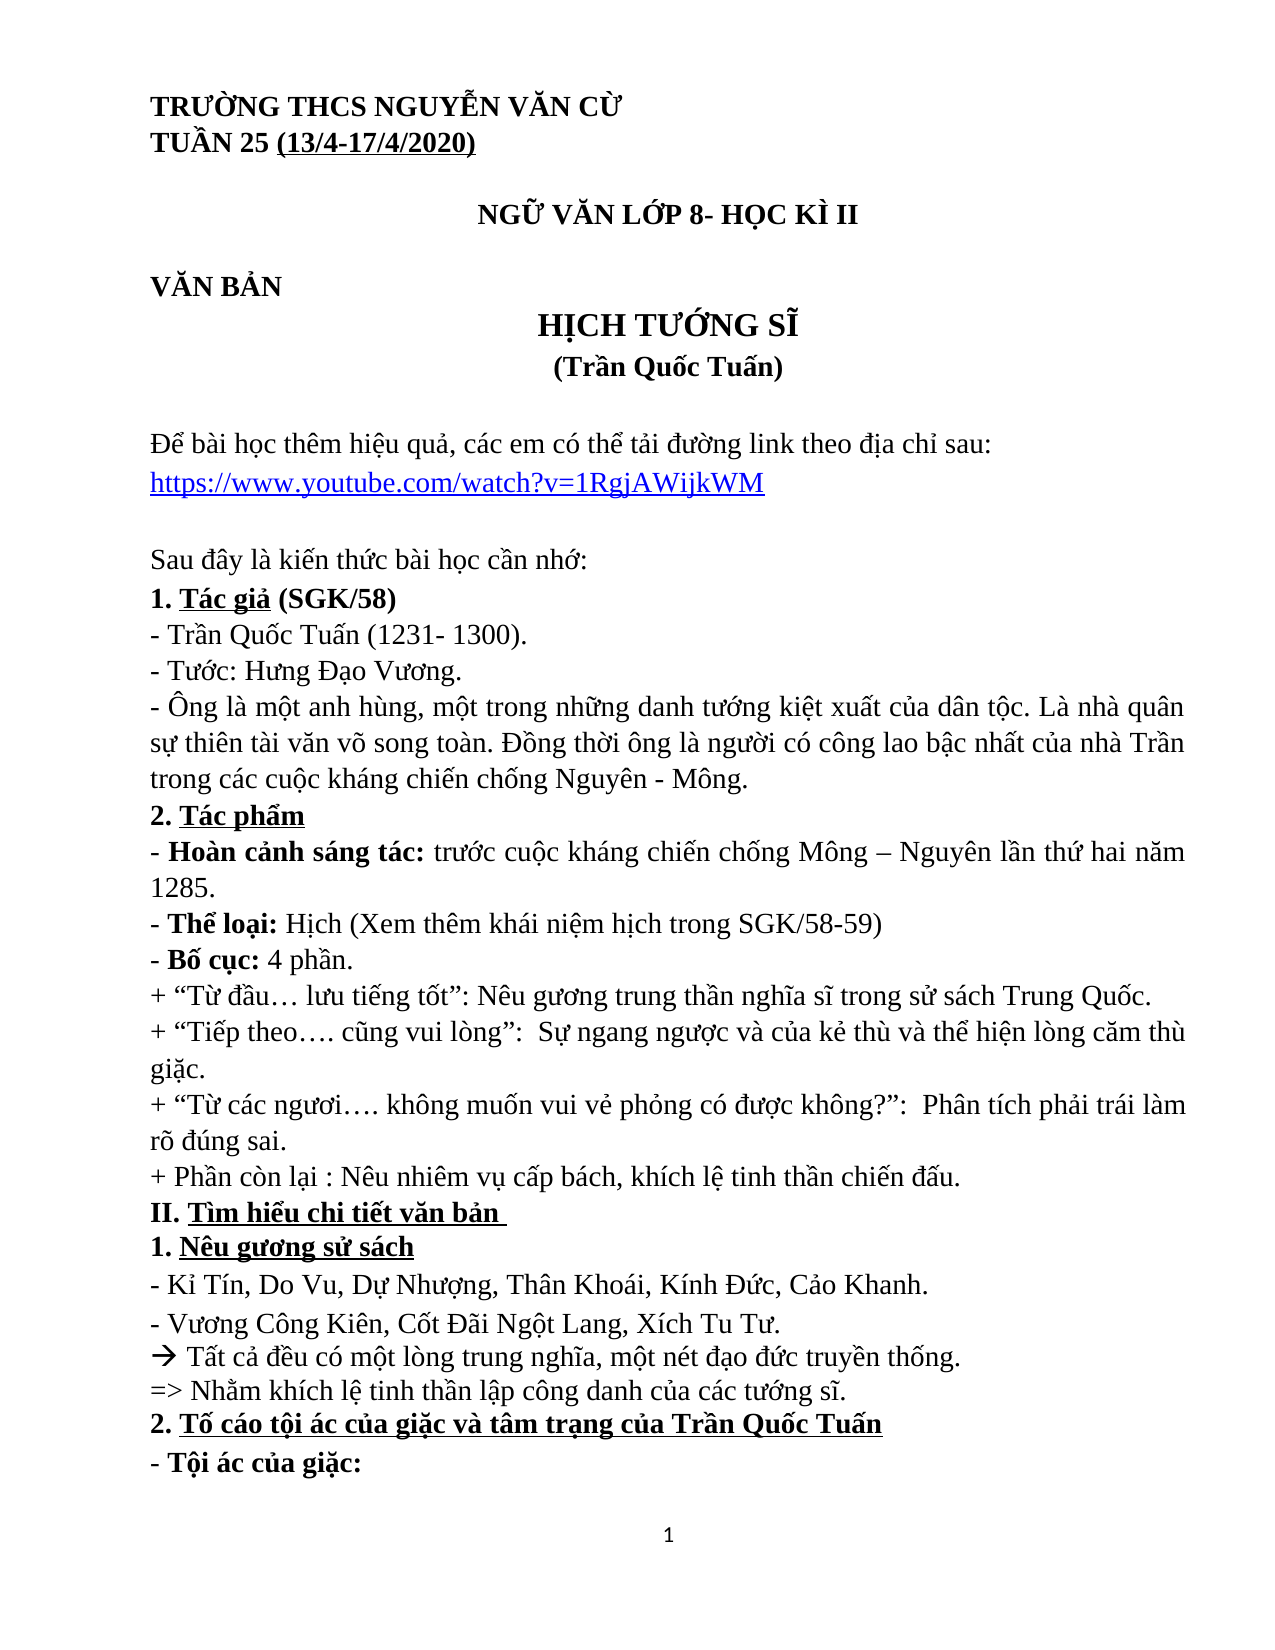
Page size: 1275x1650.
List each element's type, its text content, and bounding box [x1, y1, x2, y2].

text - Thể loại: Hịch (Xem thêm khái niệm hịch trong SGK/58-59) [150, 906, 1186, 940]
text 2. Tố cáo tội ác của giặc và tâm trạng của Trần Quốc Tuấn [150, 1407, 1186, 1440]
text Sau đây là kiến thức bài học cần nhớ: [150, 542, 1186, 576]
text - Hoàn cảnh sáng tác: trước cuộc kháng chiến chống Mông – Nguyên lần thứ hai năm 1285. [150, 834, 1186, 903]
text 1. Tác giả (SGK/58) [150, 581, 1186, 614]
text - Tước: Hưng Đạo Vương. [150, 653, 1186, 687]
text + “Từ các ngươi…. không muốn vui vẻ phỏng có được không?”: Phân tích phải trái làm rõ đúng sai. [150, 1087, 1186, 1157]
text NGỮ VĂN LỚP 8- HỌC KÌ II [150, 197, 1186, 231]
text TRƯỜNG THCS NGUYỄN VĂN CỪ [150, 89, 1186, 122]
text + Phần còn lại : Nêu nhiêm vụ cấp bách, khích lệ tinh thần chiến đấu. [150, 1159, 1186, 1193]
text => Nhằm khích lệ tinh thần lập công danh của các tướng sĩ. [150, 1373, 1186, 1407]
text https://www.youtube.com/watch?v=1RgjAWijkWM [150, 465, 1186, 499]
text - Ông là một anh hùng, một trong những danh tướng kiệt xuất của dân tộc. Là nhà quân sự thiên tài văn võ song toàn. Đồng thời ông là người có công lao bậc nhất của nhà Trần trong các cuộc kháng chiến chống Nguyên - Mông. [150, 689, 1186, 795]
text Để bài học thêm hiệu quả, các em có thể tải đường link theo địa chỉ sau: [150, 427, 1186, 460]
text 2. Tác phẩm [150, 798, 1186, 831]
text - Bố cục: 4 phần. [150, 942, 1186, 976]
text (Trần Quốc Tuấn) [150, 349, 1186, 383]
text + “Từ đầu… lưu tiếng tốt”: Nêu gương trung thần nghĩa sĩ trong sử sách Trung Quốc. [150, 978, 1186, 1012]
text - Trần Quốc Tuấn (1231- 1300). [150, 617, 1186, 651]
text TUẦN 25 (13/4-17/4/2020) [150, 125, 1186, 158]
text - Tội ác của giặc: [150, 1445, 1186, 1479]
text - Vương Công Kiên, Cốt Đãi Ngột Lang, Xích Tu Tư. [150, 1306, 1186, 1339]
text HỊCH TƯỚNG SĨ [150, 306, 1186, 344]
text VĂN BẢN [150, 269, 1186, 303]
text II. Tìm hiểu chi tiết văn bản [150, 1195, 1186, 1229]
text + “Tiếp theo…. cũng vui lòng”: Sự ngang ngược và của kẻ thù và thể hiện lòng căm thù giặc. [150, 1014, 1186, 1084]
text Tất cả đều có một lòng trung nghĩa, một nét đạo đức truyền thống. [150, 1339, 1186, 1373]
text 1. Nêu gương sử sách [150, 1229, 1186, 1262]
text - Kỉ Tín, Do Vu, Dự Nhượng, Thân Khoái, Kính Đức, Cảo Khanh. [150, 1267, 1186, 1301]
